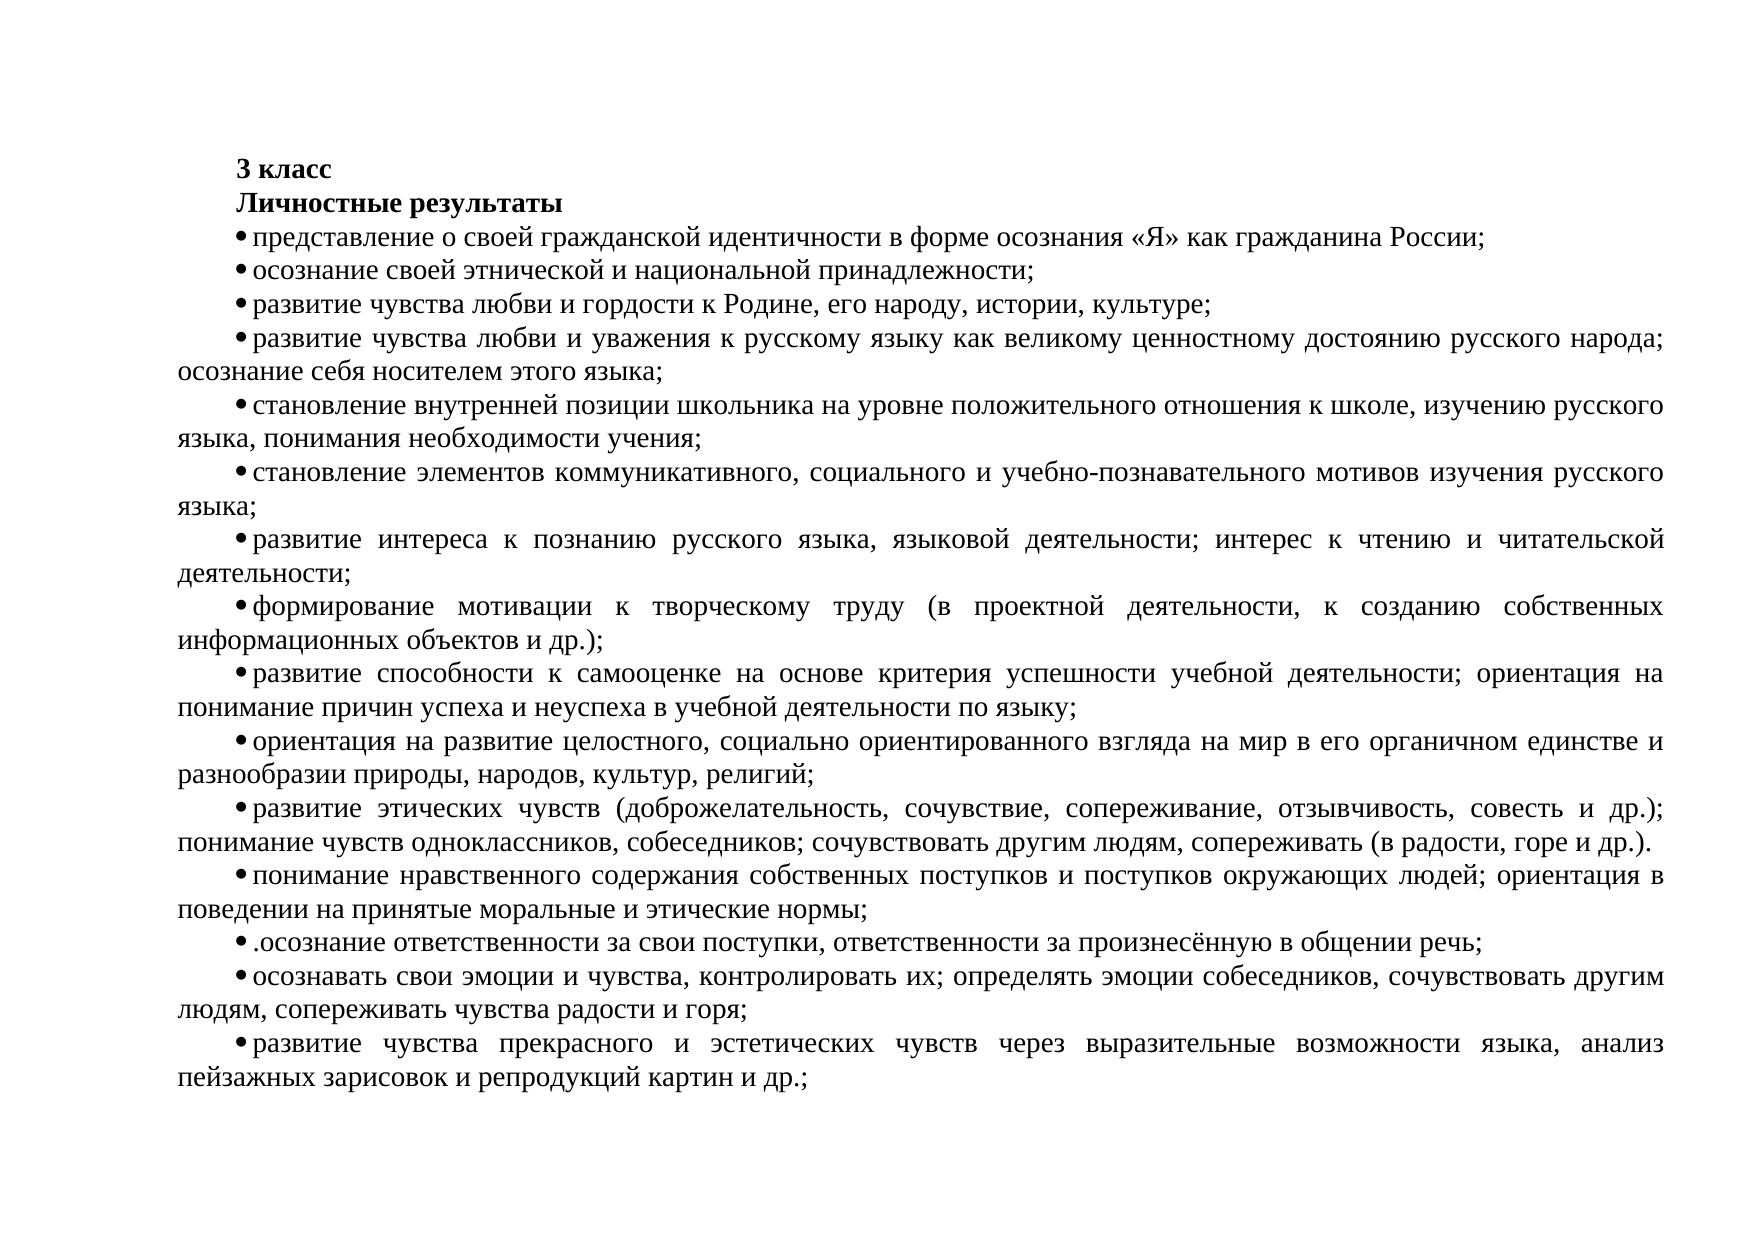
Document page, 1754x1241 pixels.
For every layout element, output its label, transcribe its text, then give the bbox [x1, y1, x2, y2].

list развитие этических чувств (доброжелательность, сочувствие, сопереживание, отзывчивость, совесть и др.); понимание чувств одноклассников, собеседников; сочувствовать другим людям, сопереживать (в радости, горе и др.). [177, 790, 1665, 857]
list формирование мотивации к творческому труду (в проектной деятельности, к созданию собственных информационных объектов и др.); [177, 588, 1665, 656]
list осознание своей этнической и национальной принадлежности; [177, 252, 1665, 286]
list представление о своей гражданской идентичности в форме осознания «Я» как гражданина России; [177, 219, 1665, 252]
list развитие чувства любви и уважения к русскому языку как великому ценностному достоянию русского народа; осознание себя носителем этого языка; [177, 320, 1665, 387]
text 3 класс [177, 152, 1665, 185]
list развитие способности к самооценке на основе критерия успешности учебной деятельности; ориентация на понимание причин успеха и неуспеха в учебной деятельности по языку; [177, 656, 1665, 723]
list развитие чувства любви и гордости к Родине, его народу, истории, культуре; [177, 286, 1665, 320]
list понимание нравственного содержания собственных поступков и поступков окружающих людей; ориентация в поведении на принятые моральные и этические нормы; [177, 857, 1665, 924]
list .осознание ответственности за свои поступки, ответственности за произнесённую в общении речь; [177, 924, 1665, 958]
list ориентация на развитие целостного, социально ориентированного взгляда на мир в его органичном единстве и разнообразии природы, народов, культур, религий; [177, 723, 1665, 790]
list становление внутренней позиции школьника на уровне положительного отношения к школе, изучению русского языка, понимания необходимости учения; [177, 387, 1665, 454]
list становление элементов коммуникативного, социального и учебно-познавательного мотивов изучения русского языка; [177, 454, 1665, 521]
list развитие чувства прекрасного и эстетических чувств через выразительные возможности языка, анализ пейзажных зарисовок и репродукций картин и др.; [177, 1025, 1665, 1092]
text Личностные результаты [177, 185, 1665, 219]
list осознавать свои эмоции и чувства, контролировать их; определять эмоции собеседников, сочувствовать другим людям, сопереживать чувства радости и горя; [177, 958, 1665, 1025]
list развитие интереса к познанию русского языка, языковой деятельности; интерес к чтению и читательской деятельности; [177, 521, 1665, 588]
